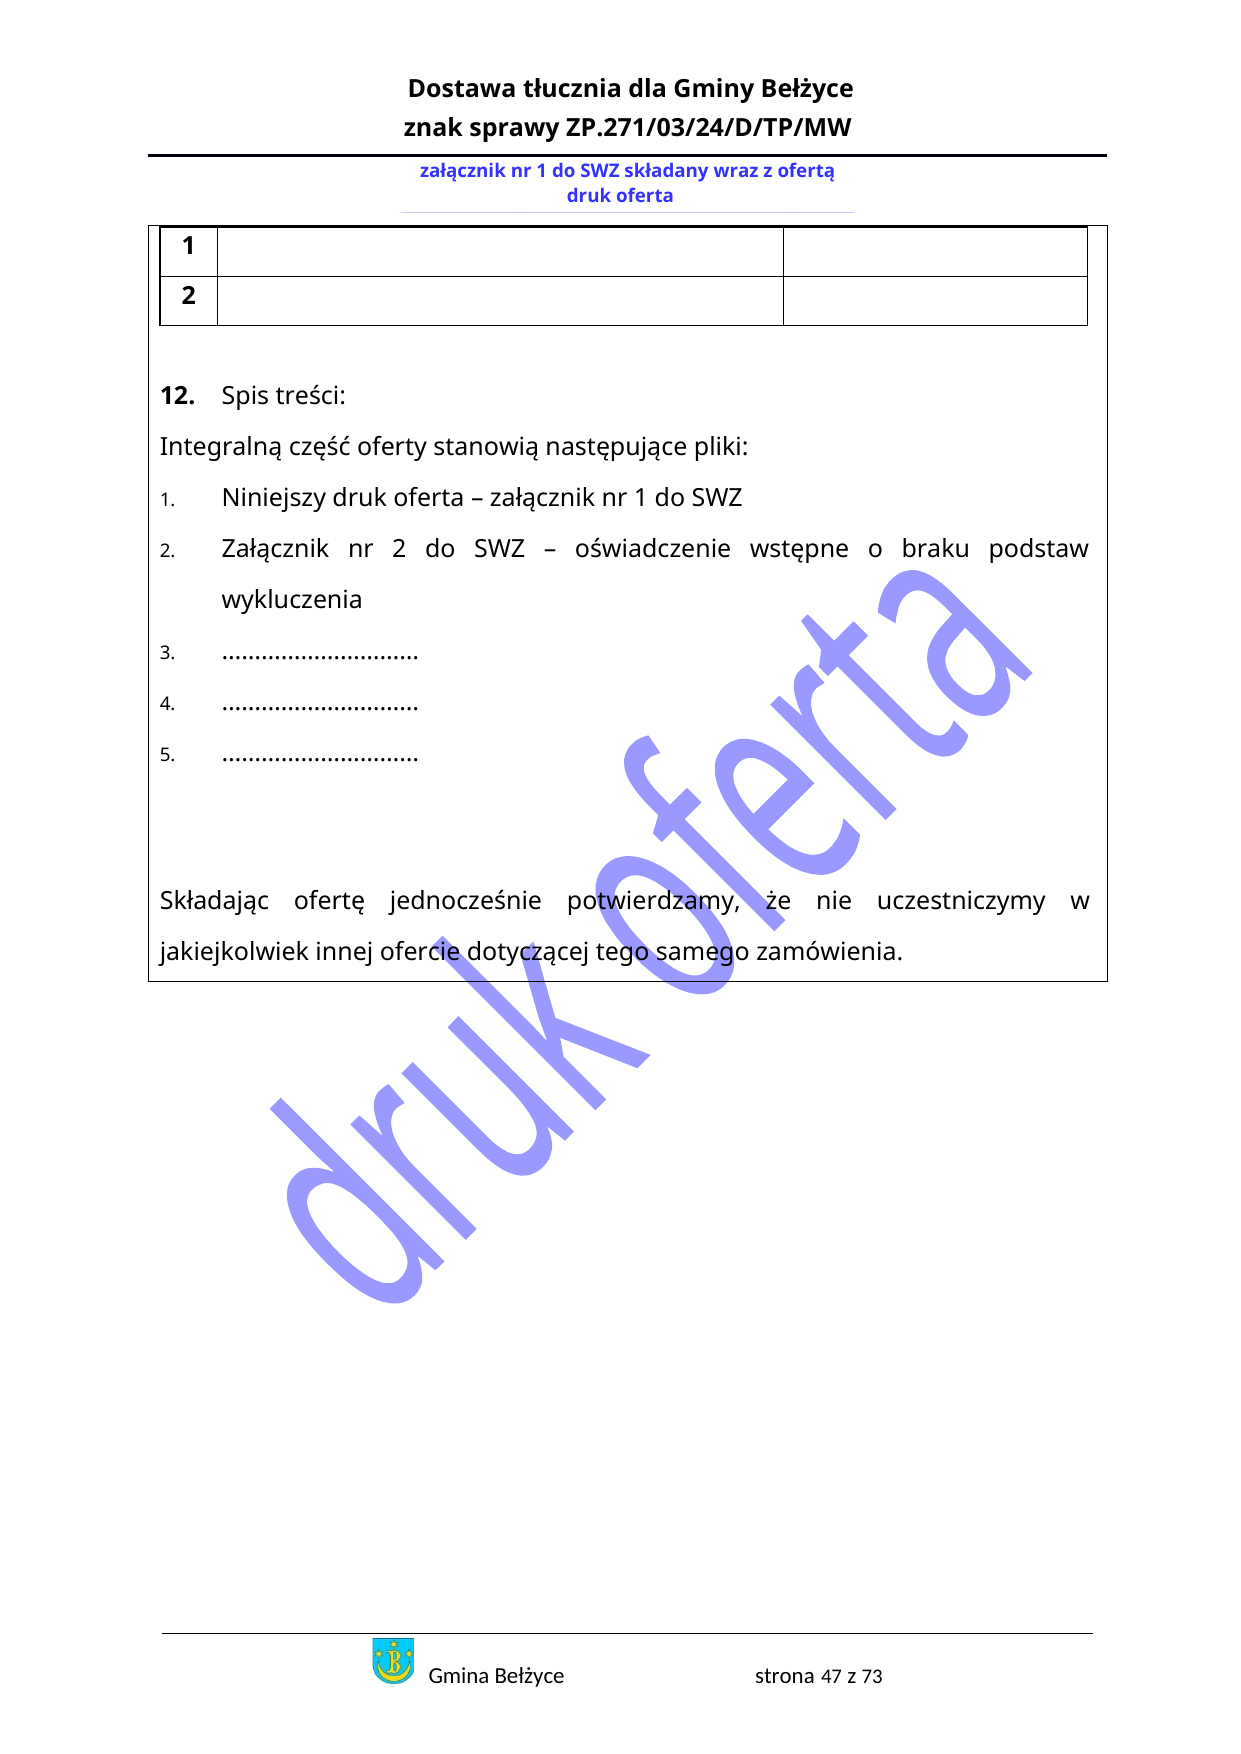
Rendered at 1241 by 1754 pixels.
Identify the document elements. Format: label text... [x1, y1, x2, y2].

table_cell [149, 226, 1107, 834]
picture [372, 1640, 414, 1684]
table_cell Składając ofertę jednocześnie potwierdzamy, że nie uczestniczymy w jakiejkolwiek innej ofercie dotyczącej tego samego zamówienia. [149, 882, 1107, 981]
table_cell [149, 834, 1107, 882]
picture [406, 1650, 414, 1658]
